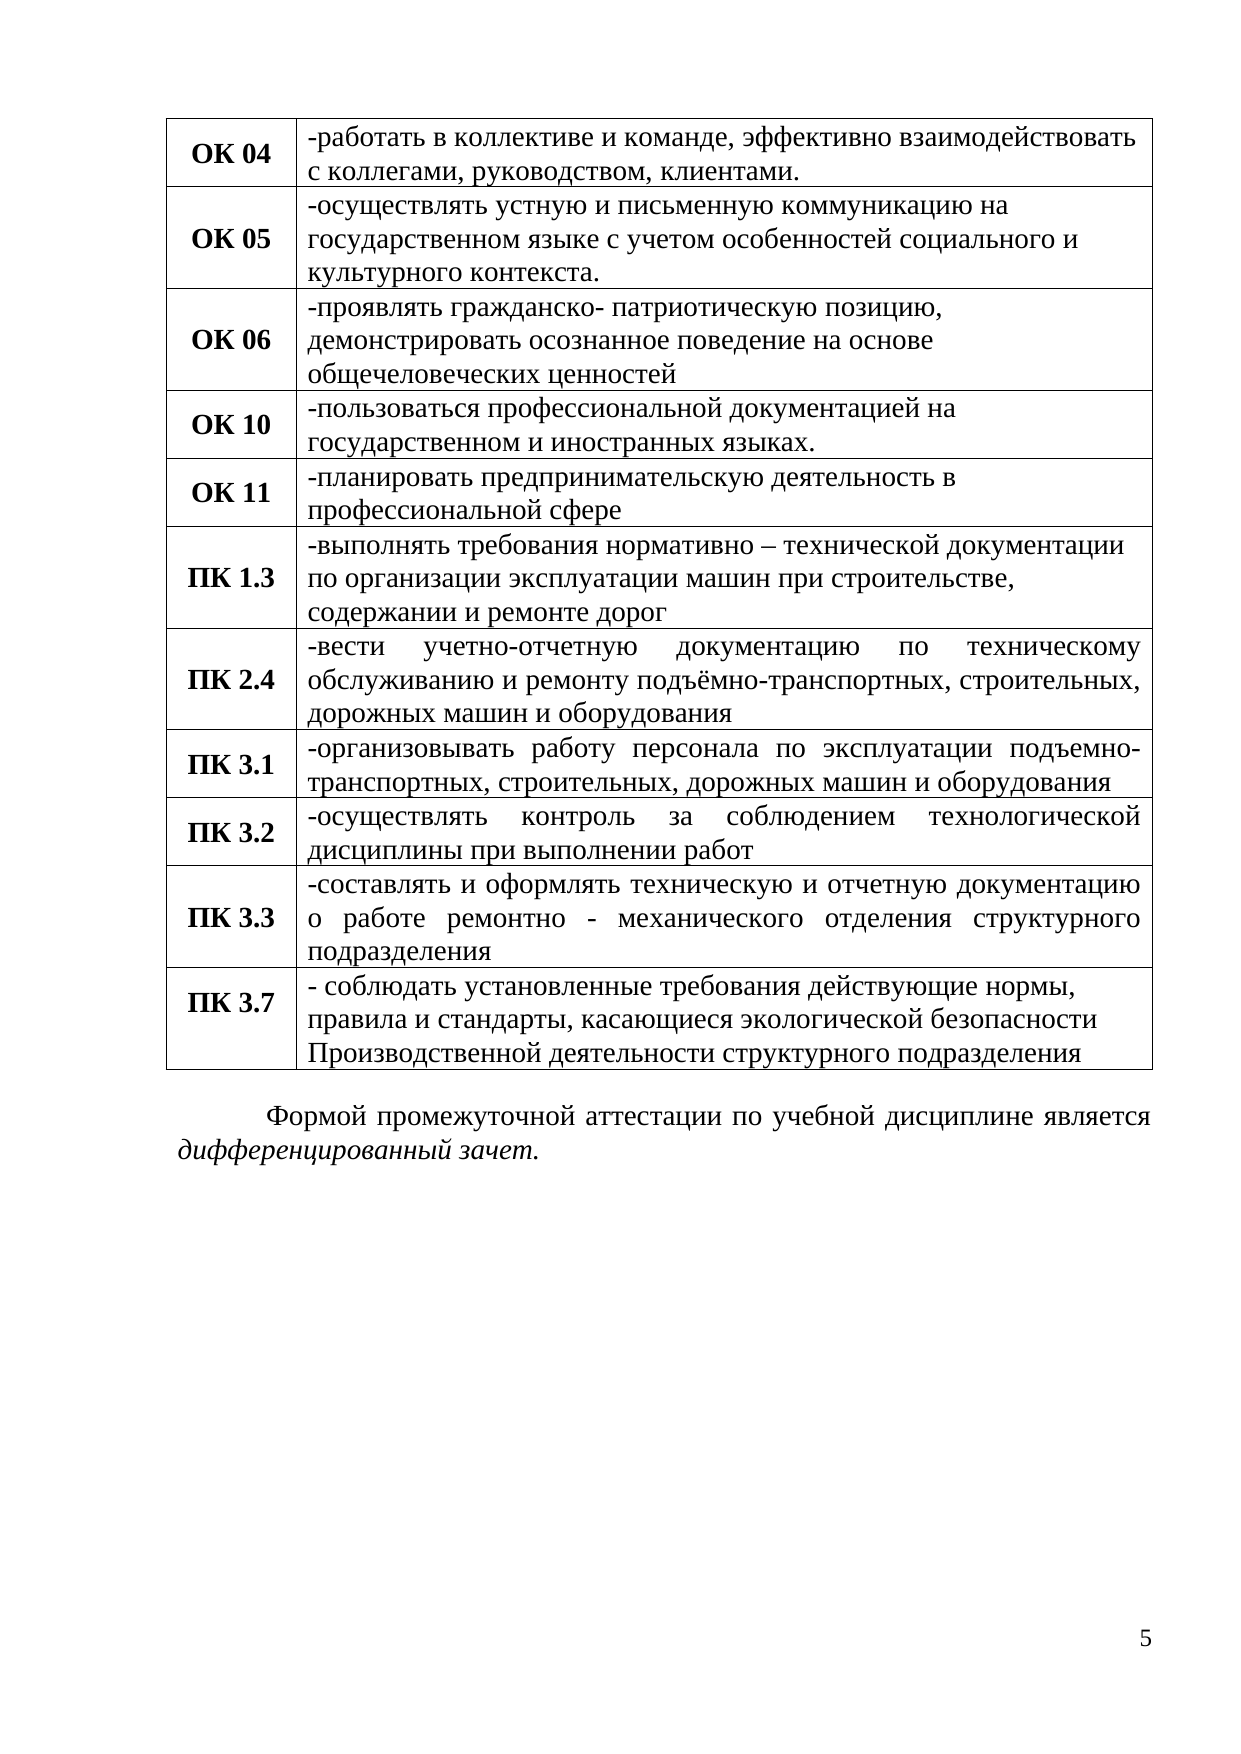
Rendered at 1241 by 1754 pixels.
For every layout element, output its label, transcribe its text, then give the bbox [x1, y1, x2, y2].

table_cell ОК 10 [167, 391, 296, 458]
table_cell ПК 1.3 [167, 527, 296, 627]
table_cell -составлять и оформлять техническую и отчетную документацию о работе ремонтно - механического отделения структурного подразделения [297, 866, 1152, 967]
table_cell ОК 11 [167, 459, 296, 526]
table_cell -планировать предпринимательскую деятельность в профессиональной сфере [297, 459, 1152, 526]
table_cell -пользоваться профессиональной документацией на государственном и иностранных языках. [297, 391, 1152, 458]
table_cell - соблюдать установленные требования действующие нормы, правила и стандарты, касающиеся экологической безопасности Производственной деятельности структурного подразделения [297, 968, 1152, 1069]
table_cell -проявлять гражданско- патриотическую позицию, демонстрировать осознанное поведение на основе общечеловеческих ценностей [297, 289, 1152, 389]
table_cell ОК 06 [167, 289, 296, 389]
table_cell ПК 3.3 [167, 866, 296, 967]
table_cell ОК 05 [167, 187, 296, 288]
table_cell -выполнять требования нормативно – технической документации по организации эксплуатации машин при строительстве, содержании и ремонте дорог [297, 527, 1152, 627]
table_cell ПК 3.2 [167, 798, 296, 865]
table_cell ПК 2.4 [167, 629, 296, 729]
table_cell -организовывать работу персонала по эксплуатации подъемно- транспортных, строительных, дорожных машин и оборудования [297, 730, 1152, 797]
table_cell -осуществлять устную и письменную коммуникацию на государственном языке с учетом особенностей социального и культурного контекста. [297, 187, 1152, 288]
text Формой промежуточной аттестации по учебной дисциплине является дифференцированный зачет. [177, 1098, 1152, 1166]
table_cell -работать в коллективе и команде, эффективно взаимодействовать с коллегами, руководством, клиентами. [297, 119, 1152, 186]
table_cell ПК 3.1 [167, 730, 296, 797]
table_cell -вести учетно-отчетную документацию по техническому обслуживанию и ремонту подъёмно-транспортных, строительных, дорожных машин и оборудования [297, 629, 1152, 729]
table_cell ПК 3.7 [167, 968, 296, 1069]
table_cell -осуществлять контроль за соблюдением технологической дисциплины при выполнении работ [297, 798, 1152, 865]
table_cell ОК 04 [167, 119, 296, 186]
